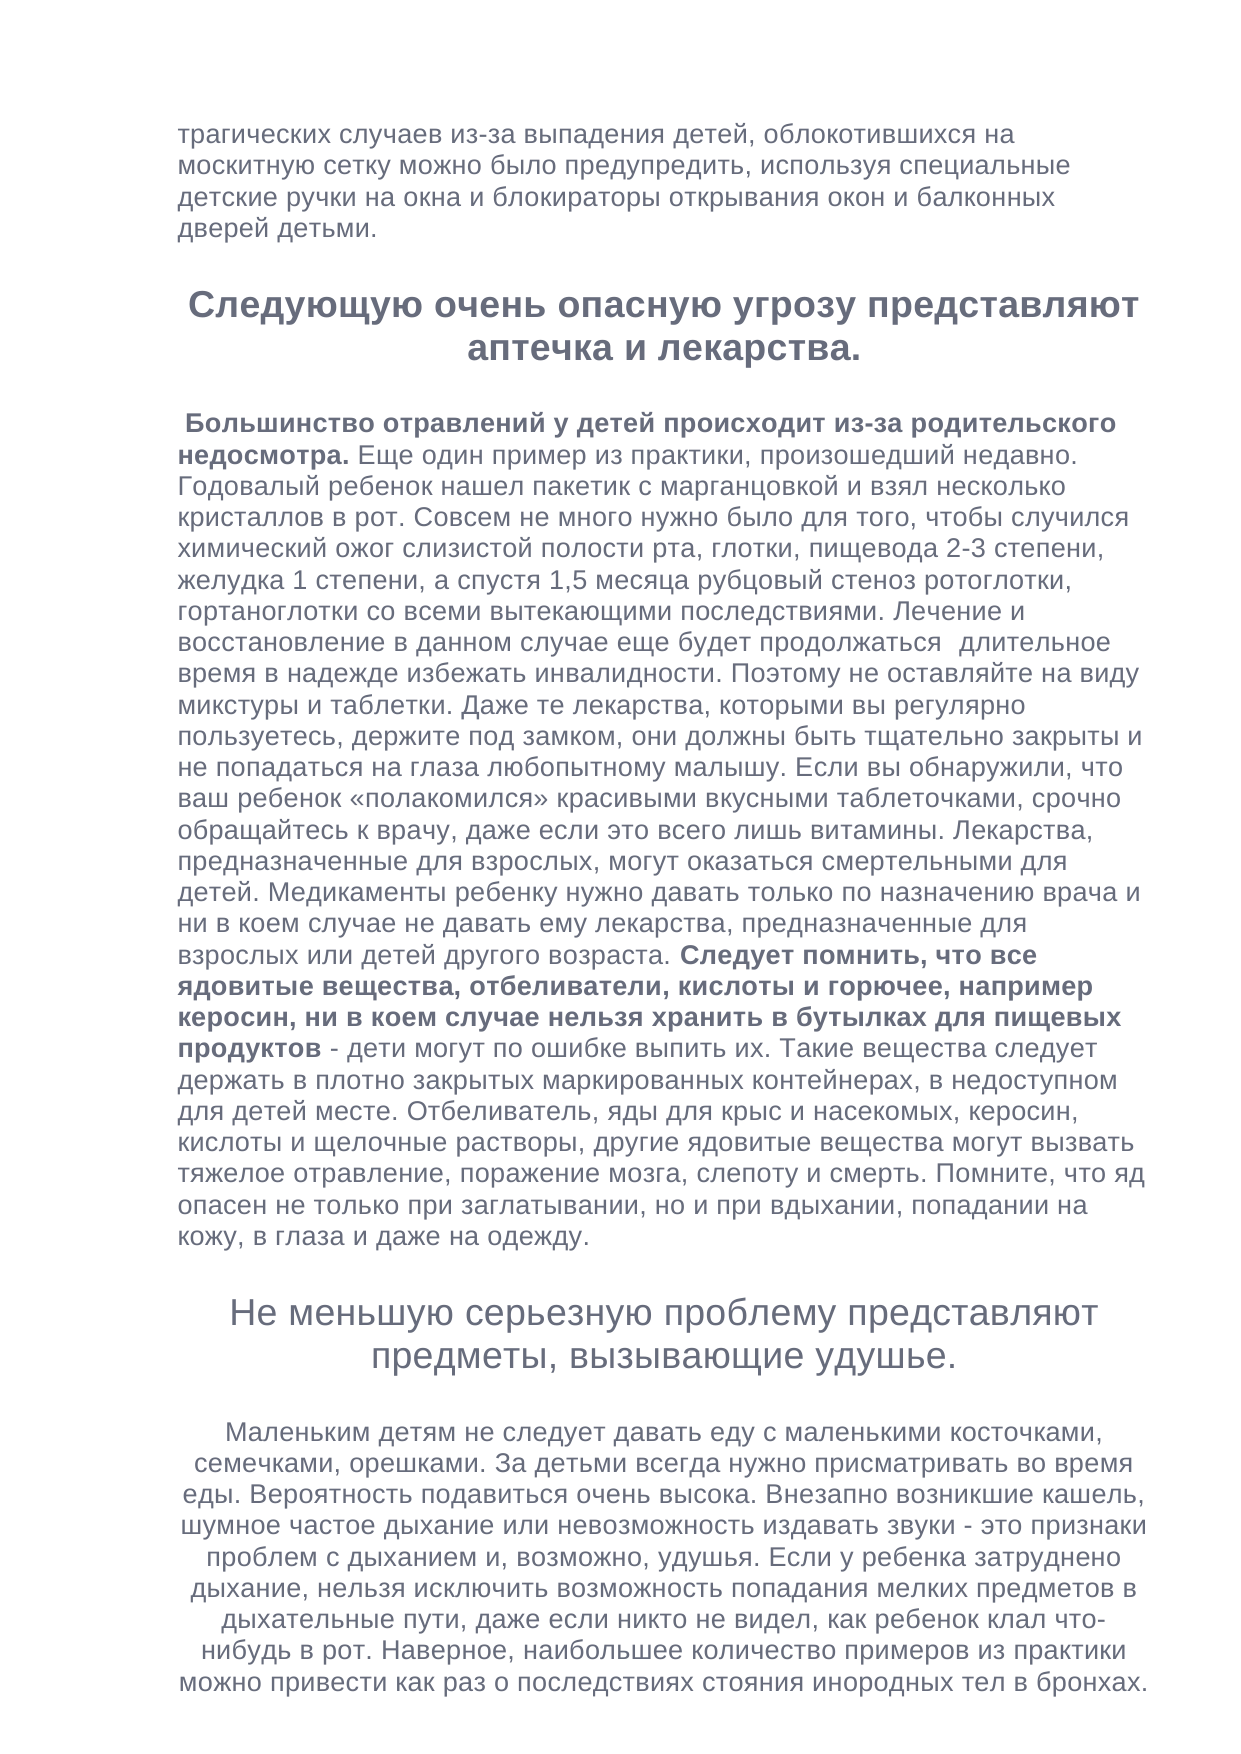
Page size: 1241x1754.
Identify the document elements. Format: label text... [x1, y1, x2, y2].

text Большинство отравлений у детей происходит из-за родительского недосмотра. Еще один пример из практики, произошедший недавно. Годовалый ребенок нашел пакетик с марганцовкой и взял несколько кристаллов в рот. Совсем не много нужно было для того, чтобы случился химический ожог слизистой полости рта, глотки, пищевода 2-3 степени, желудка 1 степени, а спустя 1,5 месяца рубцовый стеноз ротоглотки, гортаноглотки со всеми вытекающими последствиями. Лечение и восстановление в данном случае еще будет продолжаться длительное время в надежде избежать инвалидности. Поэтому не оставляйте на виду микстуры и таблетки. Даже те лекарства, которыми вы регулярно пользуетесь, держите под замком, они должны быть тщательно закрыты и не попадаться на глаза любопытному малышу. Если вы обнаружили, что ваш ребенок «полакомился» красивыми вкусными таблеточками, срочно обращайтесь к врачу, даже если это всего лишь витамины. Лекарства, предназначенные для взрослых, могут оказаться смертельными для детей. Медикаменты ребенку нужно давать только по назначению врача и ни в коем случае не давать ему лекарства, предназначенные для взрослых или детей другого возраста. Следует помнить, что все ядовитые вещества, отбеливатели, кислоты и горючее, например керосин, ни в коем случае нельзя хранить в бутылках для пищевых продуктов - дети могут по ошибке выпить их. Такие вещества следует держать в плотно закрытых маркированных контейнерах, в недоступном для детей месте. Отбеливатель, яды для крыс и насекомых, керосин, кислоты и щелочные растворы, другие ядовитые вещества могут вызвать тяжелое отравление, поражение мозга, слепоту и смерть. Помните, что яд опасен не только при заглатывании, но и при вдыхании, попадании на кожу, в глаза и даже на одежду. [177, 407, 1152, 1251]
text Не меньшую серьезную проблему представляют предметы, вызывающие удушье. [177, 1290, 1152, 1377]
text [177, 118, 1152, 243]
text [177, 1416, 1152, 1697]
text Следующую очень опасную угрозу представляют аптечка и лекарства. [177, 282, 1152, 368]
